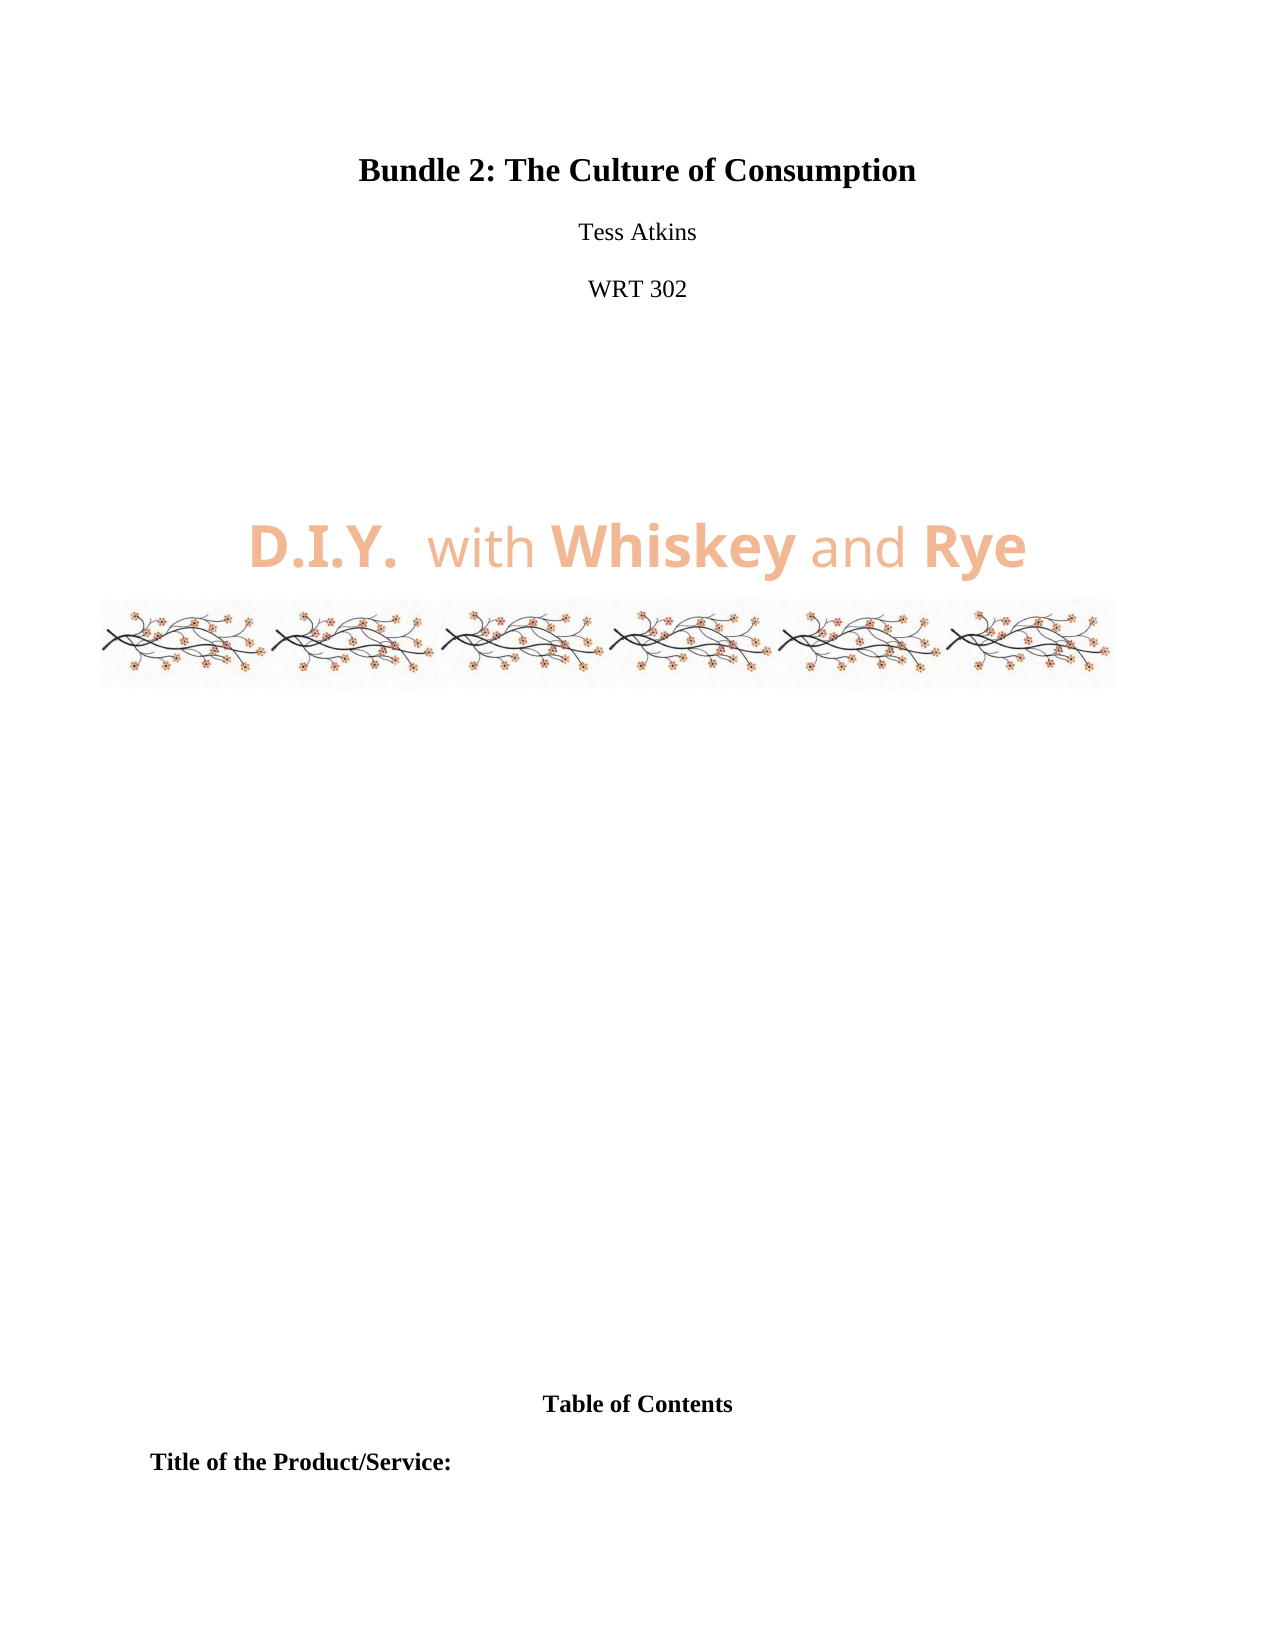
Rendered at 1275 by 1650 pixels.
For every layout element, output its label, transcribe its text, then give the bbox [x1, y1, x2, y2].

text Table of Contents [150, 1389, 1125, 1418]
picture [271, 600, 438, 690]
text D.I.Y. with Whiskey and Rye [150, 504, 1125, 584]
text WRT 302 [150, 274, 1125, 303]
text Title of the Product/Service: [150, 1447, 1125, 1475]
picture [946, 599, 1114, 689]
picture [609, 599, 776, 689]
text Tess Atkins [150, 217, 1125, 246]
picture [441, 599, 608, 689]
picture [102, 600, 270, 689]
text Bundle 2: The Culture of Consumption [150, 150, 1125, 188]
picture [778, 600, 945, 690]
